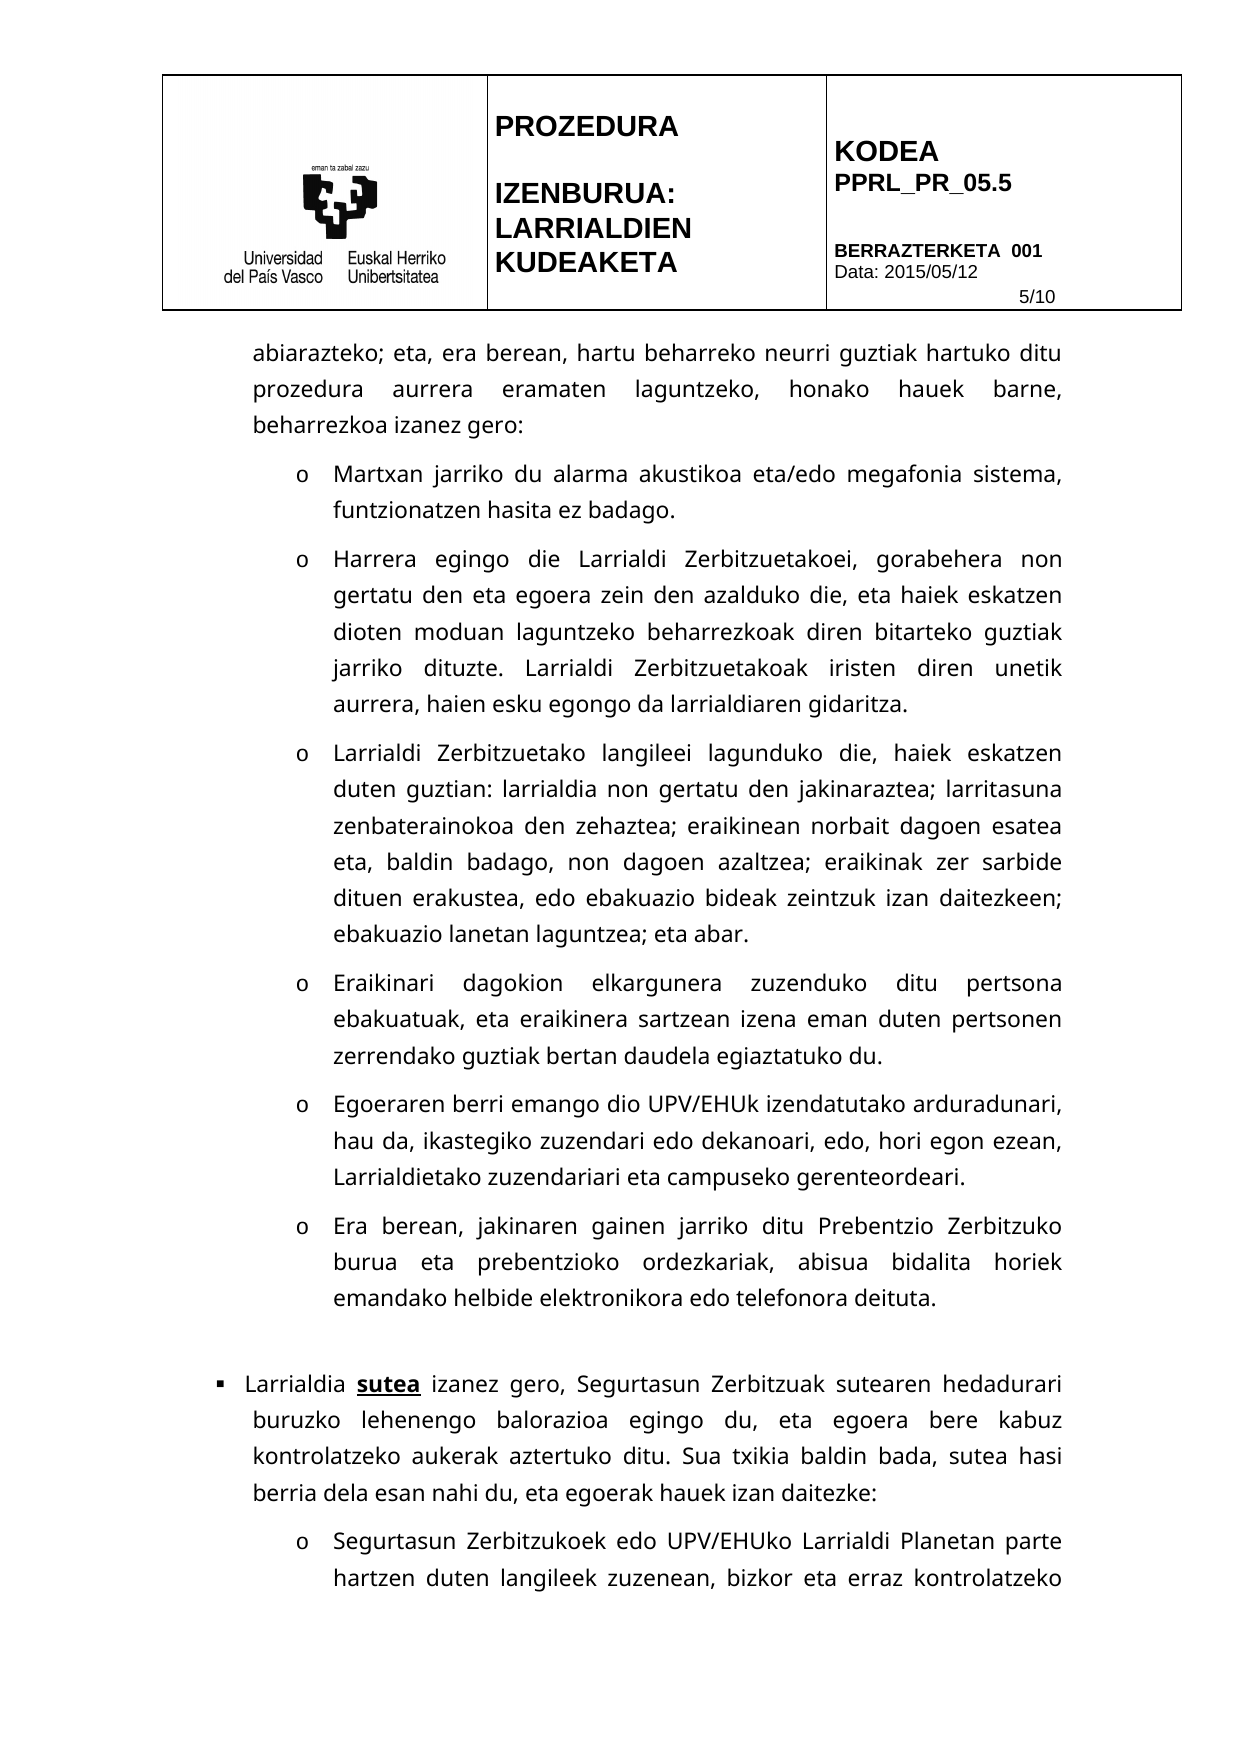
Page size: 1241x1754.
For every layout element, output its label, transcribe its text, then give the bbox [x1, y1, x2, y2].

picture [176, 76, 473, 306]
list Egoeraren berri emango dio UPV/EHUk izendatutako arduradunari, hau da, ikastegiko zuzendari edo dekanoari, edo, hori egon ezean, Larrialdietako zuzendariari eta campuseko gerenteordeari. [295, 1088, 1063, 1192]
list Era berean, jakinaren gainen jarriko ditu Prebentzio Zerbitzuko burua eta prebentzioko ordezkariak, abisua bidalita horiek emandako helbide elektronikora edo telefonora deituta. [295, 1210, 1063, 1314]
list Larrialdia sutea izanez gero, Segurtasun Zerbitzuak sutearen hedadurari buruzko lehenengo balorazioa egingo du, eta egoera bere kabuz kontrolatzeko aukerak aztertuko ditu. Sua txikia baldin bada, sutea hasi berria dela esan nahi du, eta egoerak hauek izan daitezke: [215, 1368, 1063, 1508]
list Martxan jarriko du alarma akustikoa eta/edo megafonia sistema, funtzionatzen hasita ez badago. [295, 458, 1063, 526]
list Larrialdi Zerbitzuetako langileei lagunduko die, haiek eskatzen duten guztian: larrialdia non gertatu den jakinaraztea; larritasuna zenbaterainokoa den zehaztea; eraikinean norbait dagoen esatea eta, baldin badago, non dagoen azaltzea; eraikinak zer sarbide dituen erakustea, edo ebakuazio bideak zeintzuk izan daitezkeen; ebakuazio lanetan laguntzea; eta abar. [295, 737, 1063, 949]
list Eraikinari dagokion elkargunera zuzenduko ditu pertsona ebakuatuak, eta eraikinera sartzean izena eman duten pertsonen zerrendako guztiak bertan daudela egiaztatuko du. [295, 967, 1063, 1071]
list Harrera egingo die Larrialdi Zerbitzuetakoei, gorabehera non gertatu den eta egoera zein den azalduko die, eta haiek eskatzen dioten moduan laguntzeko beharrezkoak diren bitarteko guztiak jarriko dituzte. Larrialdi Zerbitzuetakoak iristen diren unetik aurrera, haien esku egongo da larrialdiaren gidaritza. [295, 543, 1063, 719]
